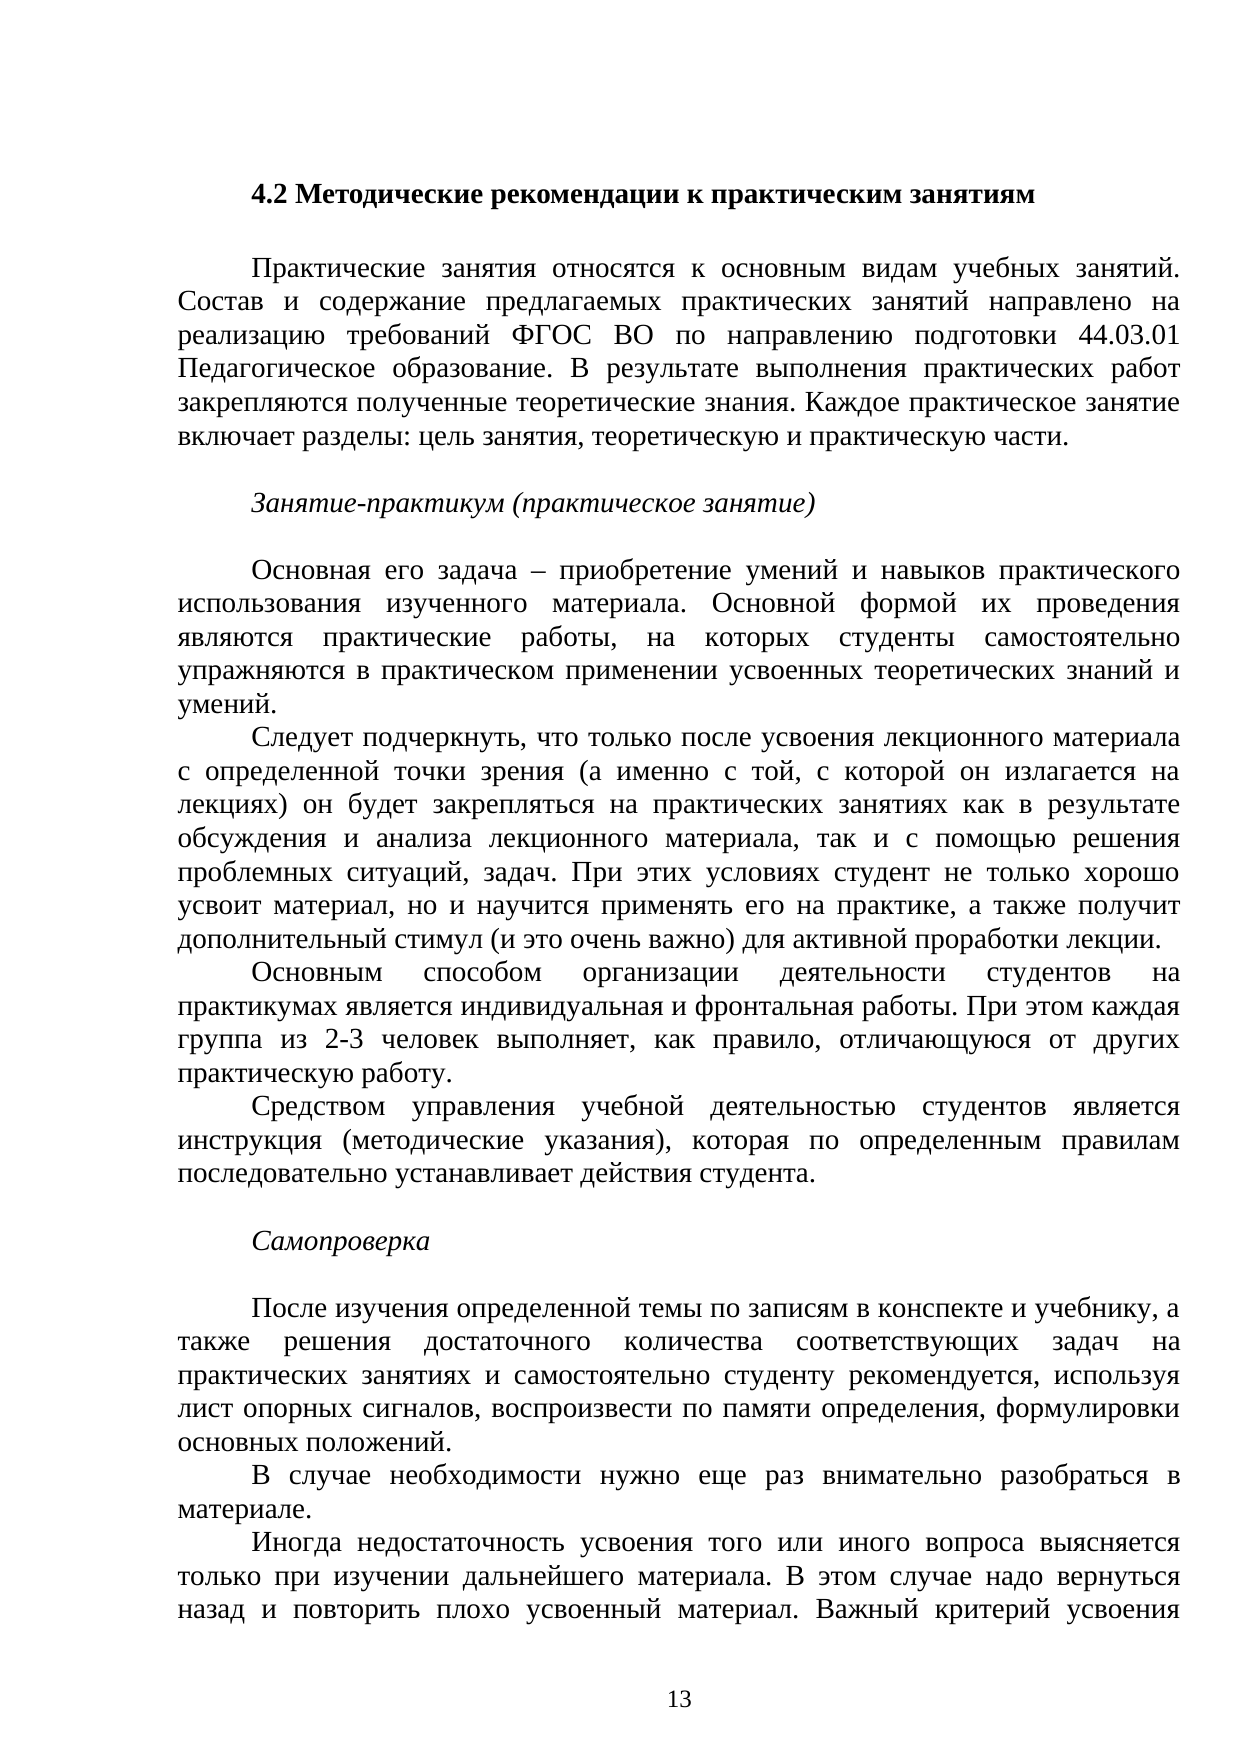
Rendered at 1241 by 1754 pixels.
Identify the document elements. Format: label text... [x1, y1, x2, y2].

text Занятие-практикум (практическое занятие) [177, 485, 1181, 518]
text Основным способом организации деятельности студентов на практикумах является индивидуальная и фронтальная работы. При этом каждая группа из 2-3 человек выполняет, как правило, отличающуюся от других практическую работу. [177, 954, 1181, 1088]
text В случае необходимости нужно еще раз внимательно разобраться в материале. [177, 1457, 1181, 1524]
subtitle 4.2 Методические рекомендации к практическим занятиям [177, 177, 1181, 210]
text Основная его задача – приобретение умений и навыков практического использования изученного материала. Основной формой их проведения являются практические работы, на которых студенты самостоятельно упражняются в практическом применении усвоенных теоретических знаний и умений. [177, 552, 1181, 719]
text Практические занятия относятся к основным видам учебных занятий. Состав и содержание предлагаемых практических занятий направлено на реализацию требований ФГОС ВО по направлению подготовки 44.03.01 Педагогическое образование. В результате выполнения практических работ закрепляются полученные теоретические знания. Каждое практическое занятие включает разделы: цель занятия, теоретическую и практическую части. [177, 250, 1181, 451]
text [177, 1524, 1181, 1625]
text Средством управления учебной деятельностью студентов является инструкция (методические указания), которая по определенным правилам последовательно устанавливает действия студента. [177, 1088, 1181, 1189]
text После изучения определенной темы по записям в конспекте и учебнику, а также решения достаточного количества соответствующих задач на практических занятиях и самостоятельно студенту рекомендуется, используя лист опорных сигналов, воспроизвести по памяти определения, формулировки основных положений. [177, 1290, 1181, 1457]
text Следует подчеркнуть, что только после усвоения лекционного материала с определенной точки зрения (а именно с той, с которой он излагается на лекциях) он будет закрепляться на практических занятиях как в результате обсуждения и анализа лекционного материала, так и с помощью решения проблемных ситуаций, задач. При этих условиях студент не только хорошо усвоит материал, но и научится применять его на практике, а также получит дополнительный стимул (и это очень важно) для активной проработки лекции. [177, 719, 1181, 954]
text Самопроверка [177, 1223, 1181, 1256]
